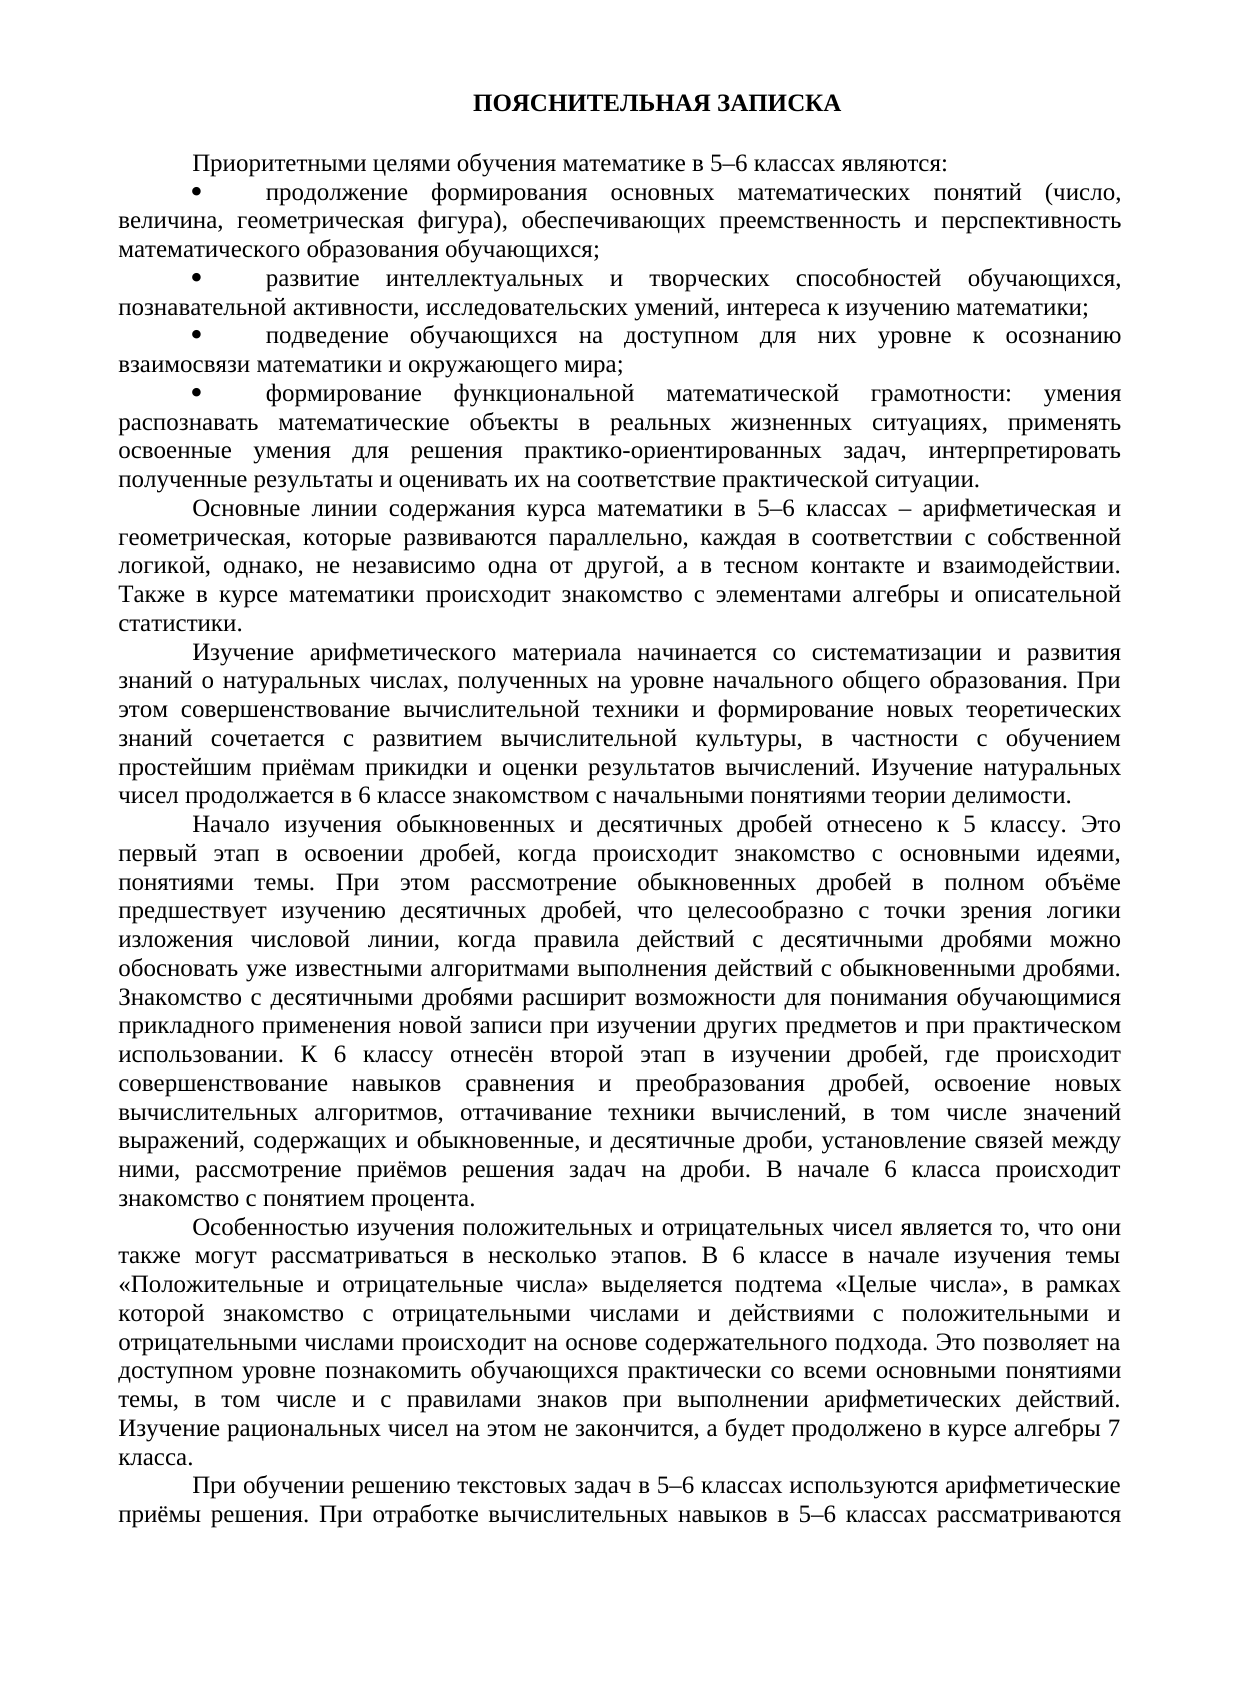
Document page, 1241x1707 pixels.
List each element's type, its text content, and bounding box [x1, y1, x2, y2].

text Основные линии содержания курса математики в 5–6 классах – арифметическая и геометрическая, которые развиваются параллельно, каждая в соответствии с собственной логикой, однако, не независимо одна от другой, а в тесном контакте и взаимодействии. Также в курсе математики происходит знакомство с элементами алгебры и описательной статистики. [118, 493, 1122, 637]
list подведение обучающихся на доступном для них уровне к осознанию взаимосвязи математики и окружающего мира; [118, 320, 1122, 378]
text ПОЯСНИТЕЛЬНАЯ ЗАПИСКА [118, 88, 1122, 117]
list развитие интеллектуальных и творческих способностей обучающихся, познавательной активности, исследовательских умений, интереса к изучению математики; [118, 263, 1122, 320]
text Особенностью изучения положительных и отрицательных чисел является то, что они также могут рассматриваться в несколько этапов. В 6 классе в начале изучения темы «Положительные и отрицательные числа» выделяется подтема «Целые числа», в рамках которой знакомство с отрицательными числами и действиями с положительными и отрицательными числами происходит на основе содержательного подхода. Это позволяет на доступном уровне познакомить обучающихся практически со всеми основными понятиями темы, в том числе и с правилами знаков при выполнении арифметических действий. Изучение рациональных чисел на этом не закончится, а будет продолжено в курсе алгебры 7 класса. [118, 1212, 1122, 1470]
list продолжение формирования основных математических понятий (число, величина, геометрическая фигура), обеспечивающих преемственность и перспективность математического образования обучающихся; [118, 177, 1122, 263]
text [118, 1470, 1122, 1528]
list формирование функциональной математической грамотности: умения распознавать математические объекты в реальных жизненных ситуациях, применять освоенные умения для решения практико-ориентированных задач, интерпретировать полученные результаты и оценивать их на соответствие практической ситуации. [118, 378, 1122, 493]
text Изучение арифметического материала начинается со систематизации и развития знаний о натуральных числах, полученных на уровне начального общего образования. При этом совершенствование вычислительной техники и формирование новых теоретических знаний сочетается с развитием вычислительной культуры, в частности с обучением простейшим приёмам прикидки и оценки результатов вычислений. Изучение натуральных чисел продолжается в 6 классе знакомством с начальными понятиями теории делимости. [118, 637, 1122, 809]
text Начало изучения обыкновенных и десятичных дробей отнесено к 5 классу. Это первый этап в освоении дробей, когда происходит знакомство с основными идеями, понятиями темы. При этом рассмотрение обыкновенных дробей в полном объёме предшествует изучению десятичных дробей, что целесообразно с точки зрения логики изложения числовой линии, когда правила действий с десятичными дробями можно обосновать уже известными алгоритмами выполнения действий с обыкновенными дробями. Знакомство с десятичными дробями расширит возможности для понимания обучающимися прикладного применения новой записи при изучении других предметов и при практическом использовании. К 6 классу отнесён второй этап в изучении дробей, где происходит совершенствование навыков сравнения и преобразования дробей, освоение новых вычислительных алгоритмов, оттачивание техники вычислений, в том числе значений выражений, содержащих и обыкновенные, и десятичные дроби, установление связей между ними, рассмотрение приёмов решения задач на дроби. В начале 6 класса происходит знакомство с понятием процента. [118, 809, 1122, 1212]
text Приоритетными целями обучения математике в 5–6 классах являются: [118, 148, 1122, 177]
